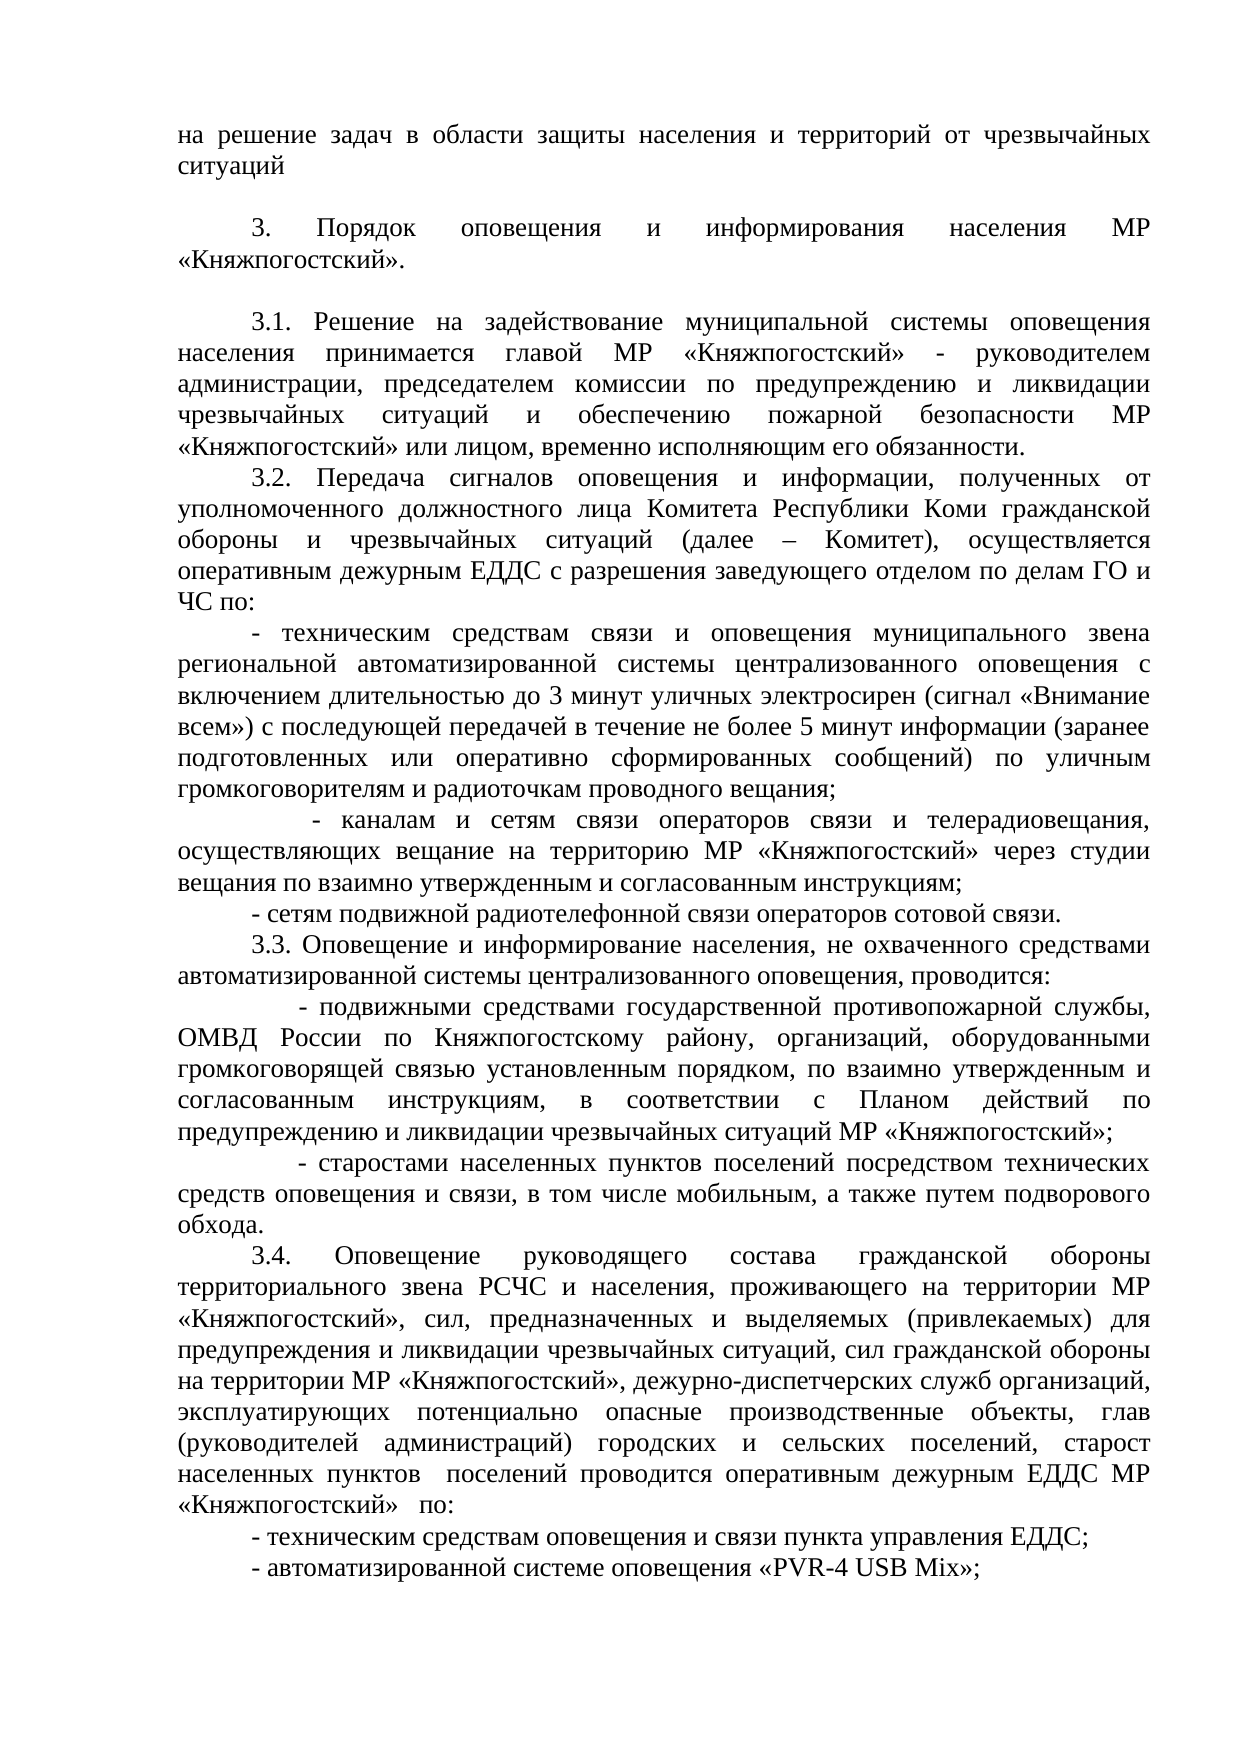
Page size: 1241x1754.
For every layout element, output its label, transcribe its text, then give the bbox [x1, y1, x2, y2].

text 3. Порядок оповещения и информирования населения МР «Княжпогостский». [177, 212, 1152, 274]
text 3.3. Оповещение и информирование населения, не охваченного средствами автоматизированной системы централизованного оповещения, проводится: [177, 928, 1152, 990]
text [177, 118, 1152, 180]
text - автоматизированной системе оповещения «PVR-4 USB Mix»; [177, 1551, 1152, 1582]
text 3.1. Решение на задействование муниципальной системы оповещения населения принимается главой МР «Княжпогостский» - руководителем администрации, председателем комиссии по предупреждению и ликвидации чрезвычайных ситуаций и обеспечению пожарной безопасности МР «Княжпогостский» или лицом, временно исполняющим его обязанности. [177, 305, 1152, 461]
text - подвижными средствами государственной противопожарной службы, ОМВД России по Княжпогостскому району, организаций, оборудованными громкоговорящей связью установленным порядком, по взаимно утвержденным и согласованным инструкциям, в соответствии с Планом действий по предупреждению и ликвидации чрезвычайных ситуаций МР «Княжпогостский»; [177, 990, 1152, 1146]
text - техническим средствам связи и оповещения муниципального звена региональной автоматизированной системы централизованного оповещения с включением длительностью до 3 минут уличных электросирен (сигнал «Внимание всем») с последующей передачей в течение не более 5 минут информации (заранее подготовленных или оперативно сформированных сообщений) по уличным громкоговорителям и радиоточкам проводного вещания; [177, 616, 1152, 803]
text - сетям подвижной радиотелефонной связи операторов сотовой связи. [177, 897, 1152, 928]
text - техническим средствам оповещения и связи пункта управления ЕДДС; [177, 1520, 1152, 1551]
text 3.2. Передача сигналов оповещения и информации, полученных от уполномоченного должностного лица Комитета Республики Коми гражданской обороны и чрезвычайных ситуаций (далее – Комитет), осуществляется оперативным дежурным ЕДДС с разрешения заведующего отделом по делам ГО и ЧС по: [177, 461, 1152, 616]
text 3.4. Оповещение руководящего состава гражданской обороны территориального звена РСЧС и населения, проживающего на территории МР «Княжпогостский», сил, предназначенных и выделяемых (привлекаемых) для предупреждения и ликвидации чрезвычайных ситуаций, сил гражданской обороны на территории МР «Княжпогостский», дежурно-диспетчерских служб организаций, эксплуатирующих потенциально опасные производственные объекты, глав (руководителей администраций) городских и сельских поселений, старост населенных пунктов поселений проводится оперативным дежурным ЕДДС МР «Княжпогостский» по: [177, 1239, 1152, 1520]
text - каналам и сетям связи операторов связи и телерадиовещания, осуществляющих вещание на территорию МР «Княжпогостский» через студии вещания по взаимно утвержденным и согласованным инструкциям; [177, 803, 1152, 897]
text - старостами населенных пунктов поселений посредством технических средств оповещения и связи, в том числе мобильным, а также путем подворового обхода. [177, 1146, 1152, 1239]
